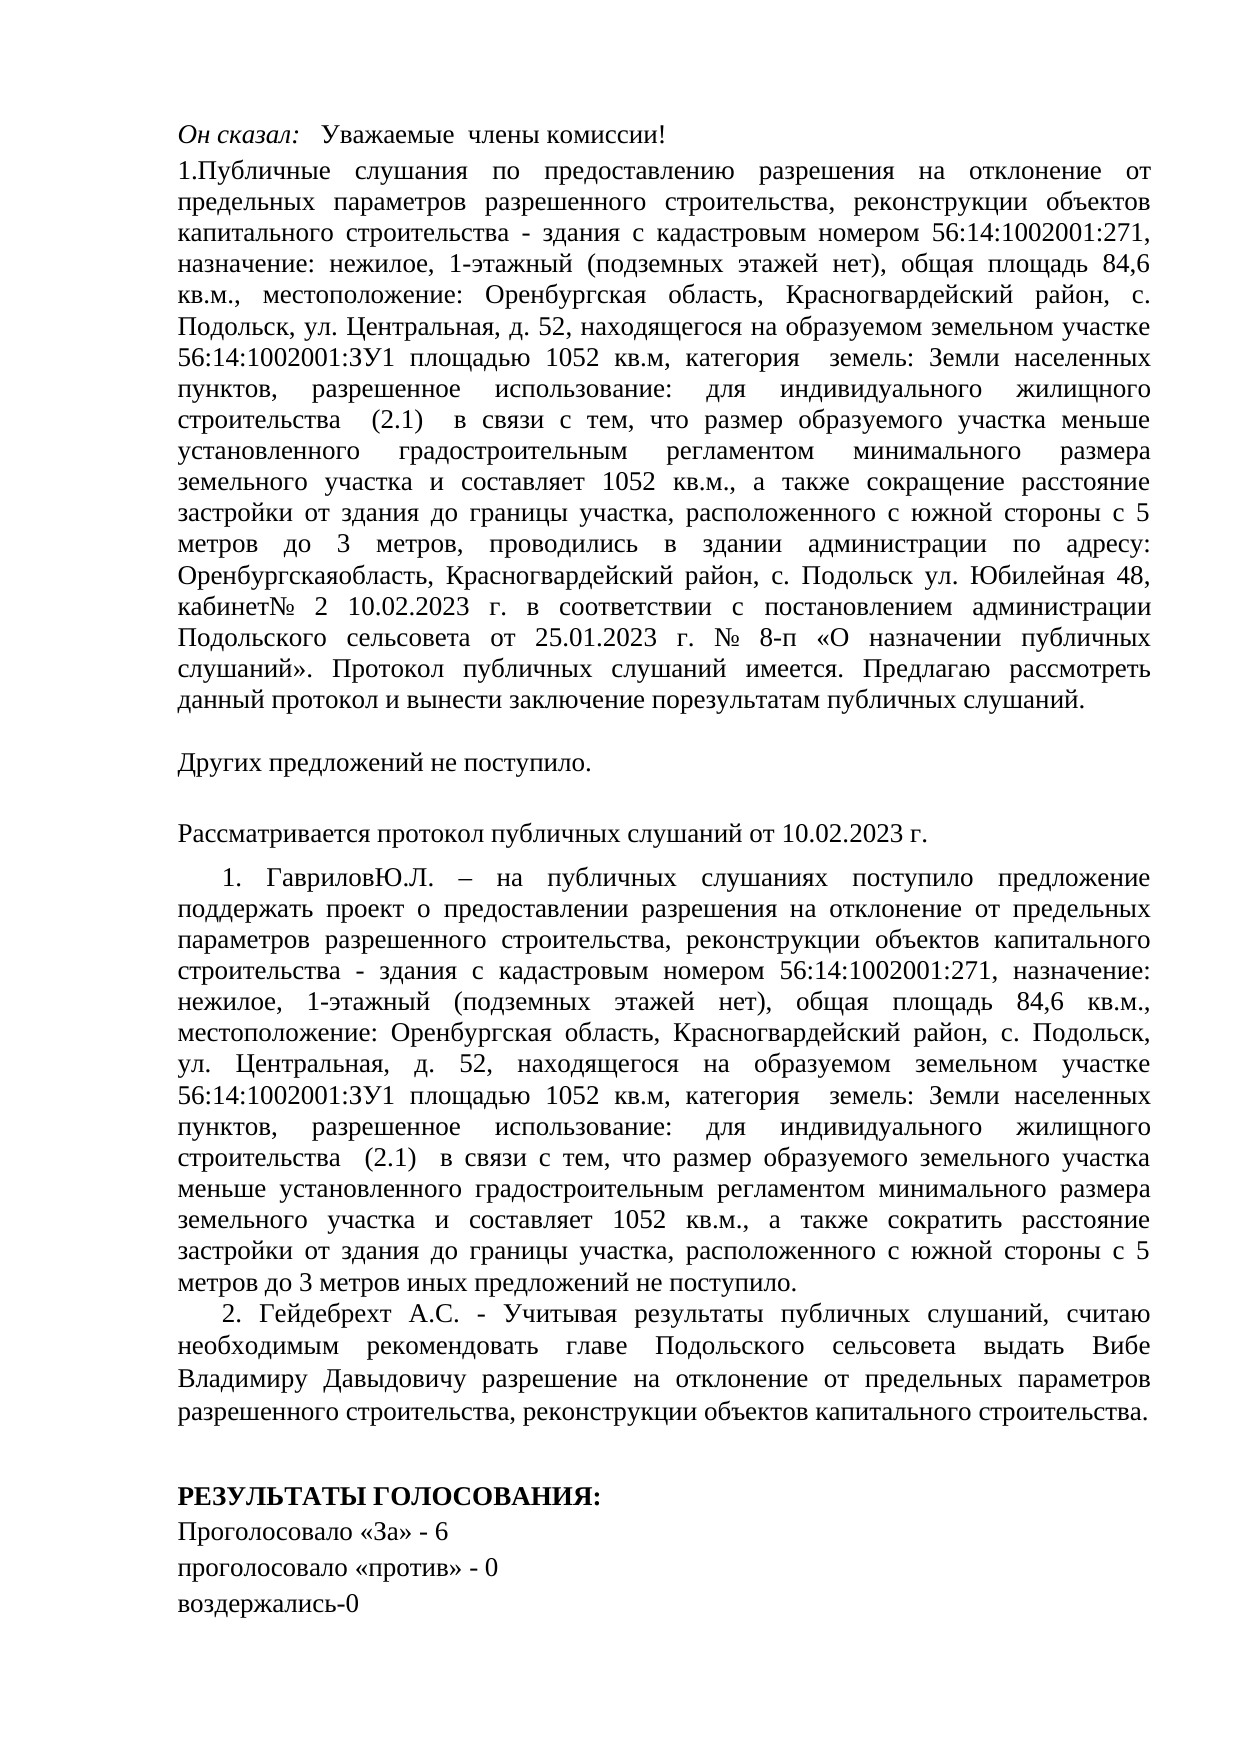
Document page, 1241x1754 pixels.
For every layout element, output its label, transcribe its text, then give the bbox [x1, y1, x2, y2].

text проголосовало «против» - 0 [177, 1551, 1152, 1582]
text 2. Гейдебрехт А.С. - Учитывая результаты публичных слушаний, считаю необходимым рекомендовать главе Подольского сельсовета выдать Вибе Владимиру Давыдовичу разрешение на отклонение от предельных параметров разрешенного строительства, реконструкции объектов капитального строительства. [177, 1297, 1152, 1426]
text РЕЗУЛЬТАТЫ ГОЛОСОВАНИЯ: [177, 1479, 1152, 1511]
text Других предложений не поступило. [177, 746, 1152, 777]
text воздержались-0 [177, 1587, 1152, 1618]
text Проголосовало «За» - 6 [177, 1515, 1152, 1546]
text Рассматривается протокол публичных слушаний от 10.02.2023 г. [177, 817, 1152, 848]
text Он сказал: Уважаемые члены комиссии! [177, 118, 1152, 149]
text 1.Публичные слушания по предоставлению разрешения на отклонение от предельных параметров разрешенного строительства, реконструкции объектов капитального строительства - здания с кадастровым номером 56:14:1002001:271, назначение: нежилое, 1-этажный (подземных этажей нет), общая площадь 84,6 кв.м., местоположение: Оренбургская область, Красногвардейский район, с. Подольск, ул. Центральная, д. 52, находящегося на образуемом земельном участке 56:14:1002001:ЗУ1 площадью 1052 кв.м, категория земель: Земли населенных пунктов, разрешенное использование: для индивидуального жилищного строительства (2.1) в связи с тем, что размер образуемого участка меньше установленного градостроительным регламентом минимального размера земельного участка и составляет 1052 кв.м., а также сокращение расстояние застройки от здания до границы участка, расположенного с южной стороны с 5 метров до 3 метров, проводились в здании администрации по адресу: Оренбургскаяобласть, Красногвардейский район, с. Подольск ул. Юбилейная 48, кабинет№ 2 10.02.2023 г. в соответствии с постановлением администрации Подольского сельсовета от 25.01.2023 г. № 8-п «О назначении публичных слушаний». Протокол публичных слушаний имеется. Предлагаю рассмотреть данный протокол и вынести заключение порезультатам публичных слушаний. [177, 154, 1152, 714]
text 1. ГавриловЮ.Л. – на публичных слушаниях поступило предложение поддержать проект о предоставлении разрешения на отклонение от предельных параметров разрешенного строительства, реконструкции объектов капитального строительства - здания с кадастровым номером 56:14:1002001:271, назначение: нежилое, 1-этажный (подземных этажей нет), общая площадь 84,6 кв.м., местоположение: Оренбургская область, Красногвардейский район, с. Подольск, ул. Центральная, д. 52, находящегося на образуемом земельном участке 56:14:1002001:ЗУ1 площадью 1052 кв.м, категория земель: Земли населенных пунктов, разрешенное использование: для индивидуального жилищного строительства (2.1) в связи с тем, что размер образуемого земельного участка меньше установленного градостроительным регламентом минимального размера земельного участка и составляет 1052 кв.м., а также сократить расстояние застройки от здания до границы участка, расположенного с южной стороны с 5 метров до 3 метров иных предложений не поступило. [177, 861, 1152, 1297]
